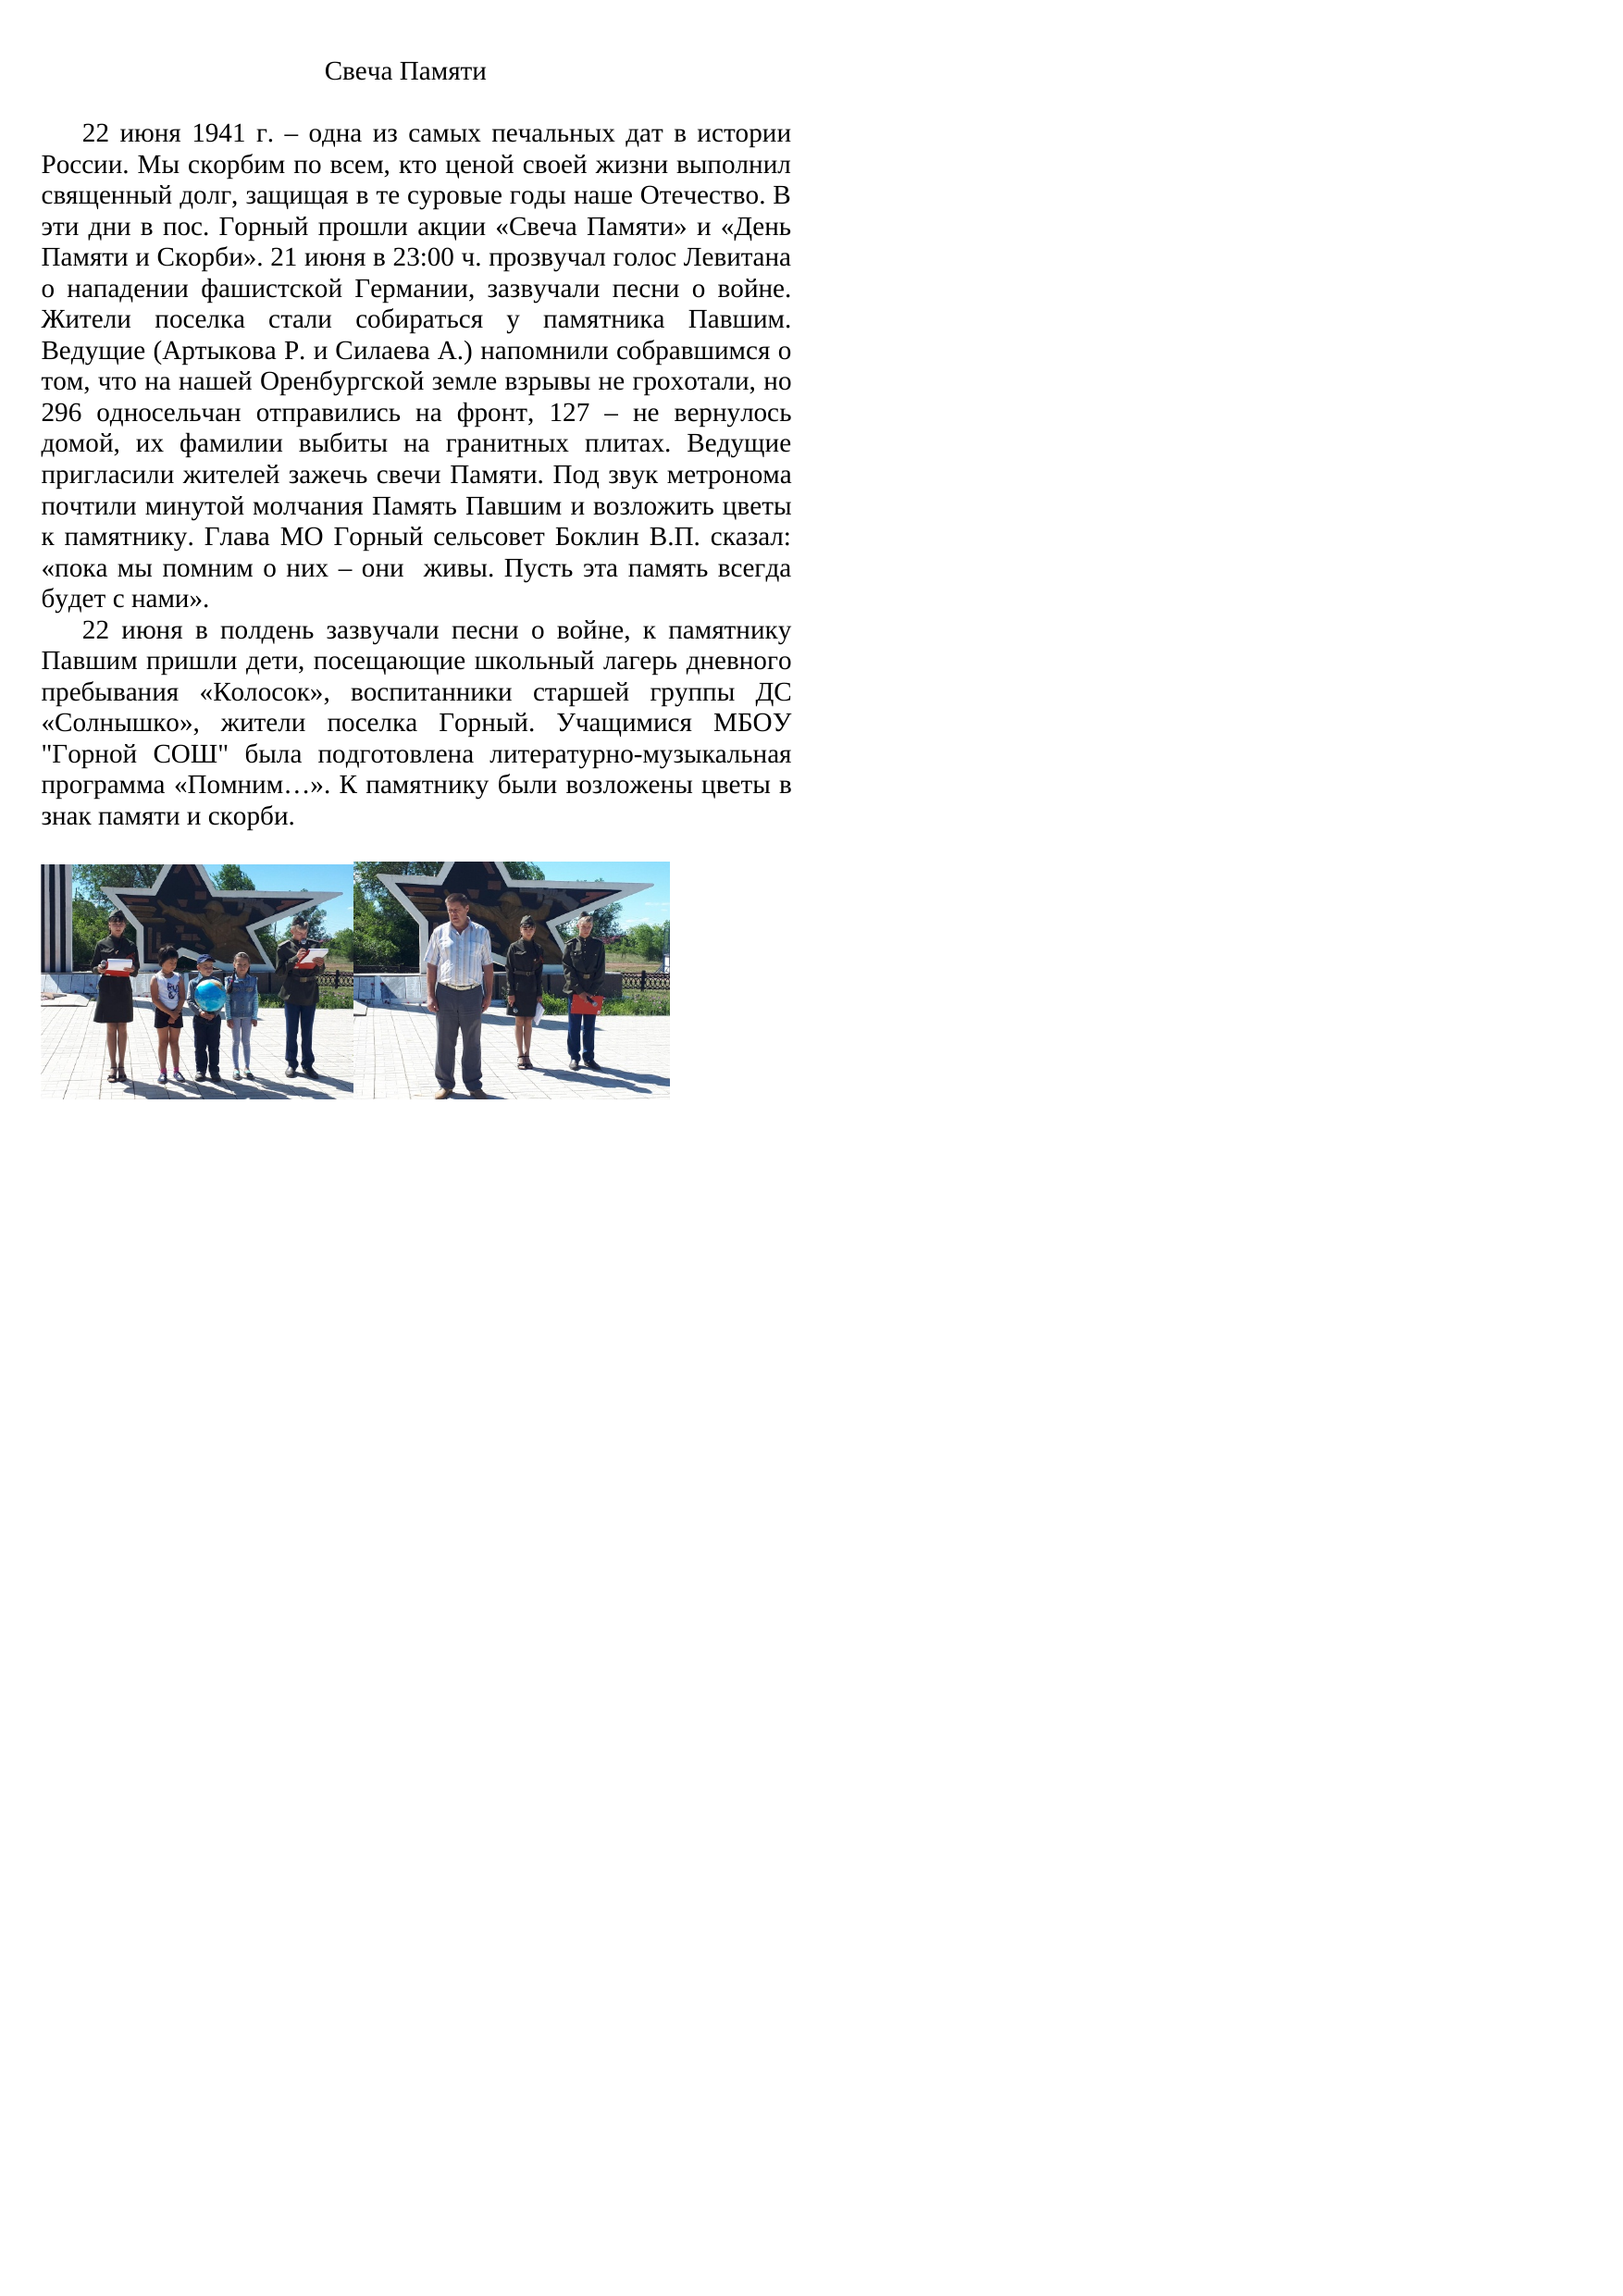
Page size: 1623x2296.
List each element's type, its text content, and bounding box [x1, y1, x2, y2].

text Свеча Памяти [41, 55, 792, 86]
picture [41, 862, 670, 1099]
text 22 июня 1941 г. – одна из самых печальных дат в истории России. Мы скорбим по всем, кто ценой своей жизни выполнил священный долг, защищая в те суровые годы наше Отечество. В эти дни в пос. Горный прошли акции «Свеча Памяти» и «День Памяти и Скорби». 21 июня в 23:00 ч. прозвучал голос Левитана о нападении фашистской Германии, зазвучали песни о войне. Жители поселка стали собираться у памятника Павшим. Ведущие (Артыкова Р. и Силаева А.) напомнили собравшимся о том, что на нашей Оренбургской земле взрывы не грохотали, но 296 односельчан отправились на фронт, 127 – не вернулось домой, их фамилии выбиты на гранитных плитах. Ведущие пригласили жителей зажечь свечи Памяти. Под звук метронома почтили минутой молчания Память Павшим и возложить цветы к памятнику. Глава МО Горный сельсовет Боклин В.П. сказал: «пока мы помним о них – они живы. Пусть эта память всегда будет с нами». [41, 117, 792, 614]
text 22 июня в полдень зазвучали песни о войне, к памятнику Павшим пришли дети, посещающие школьный лагерь дневного пребывания «Колосок», воспитанники старшей группы ДС «Солнышко», жители поселка Горный. Учащимися МБОУ "Горной СОШ" была подготовлена литературно-музыкальная программа «Помним…». К памятнику были возложены цветы в знак памяти и скорби. [41, 614, 792, 831]
